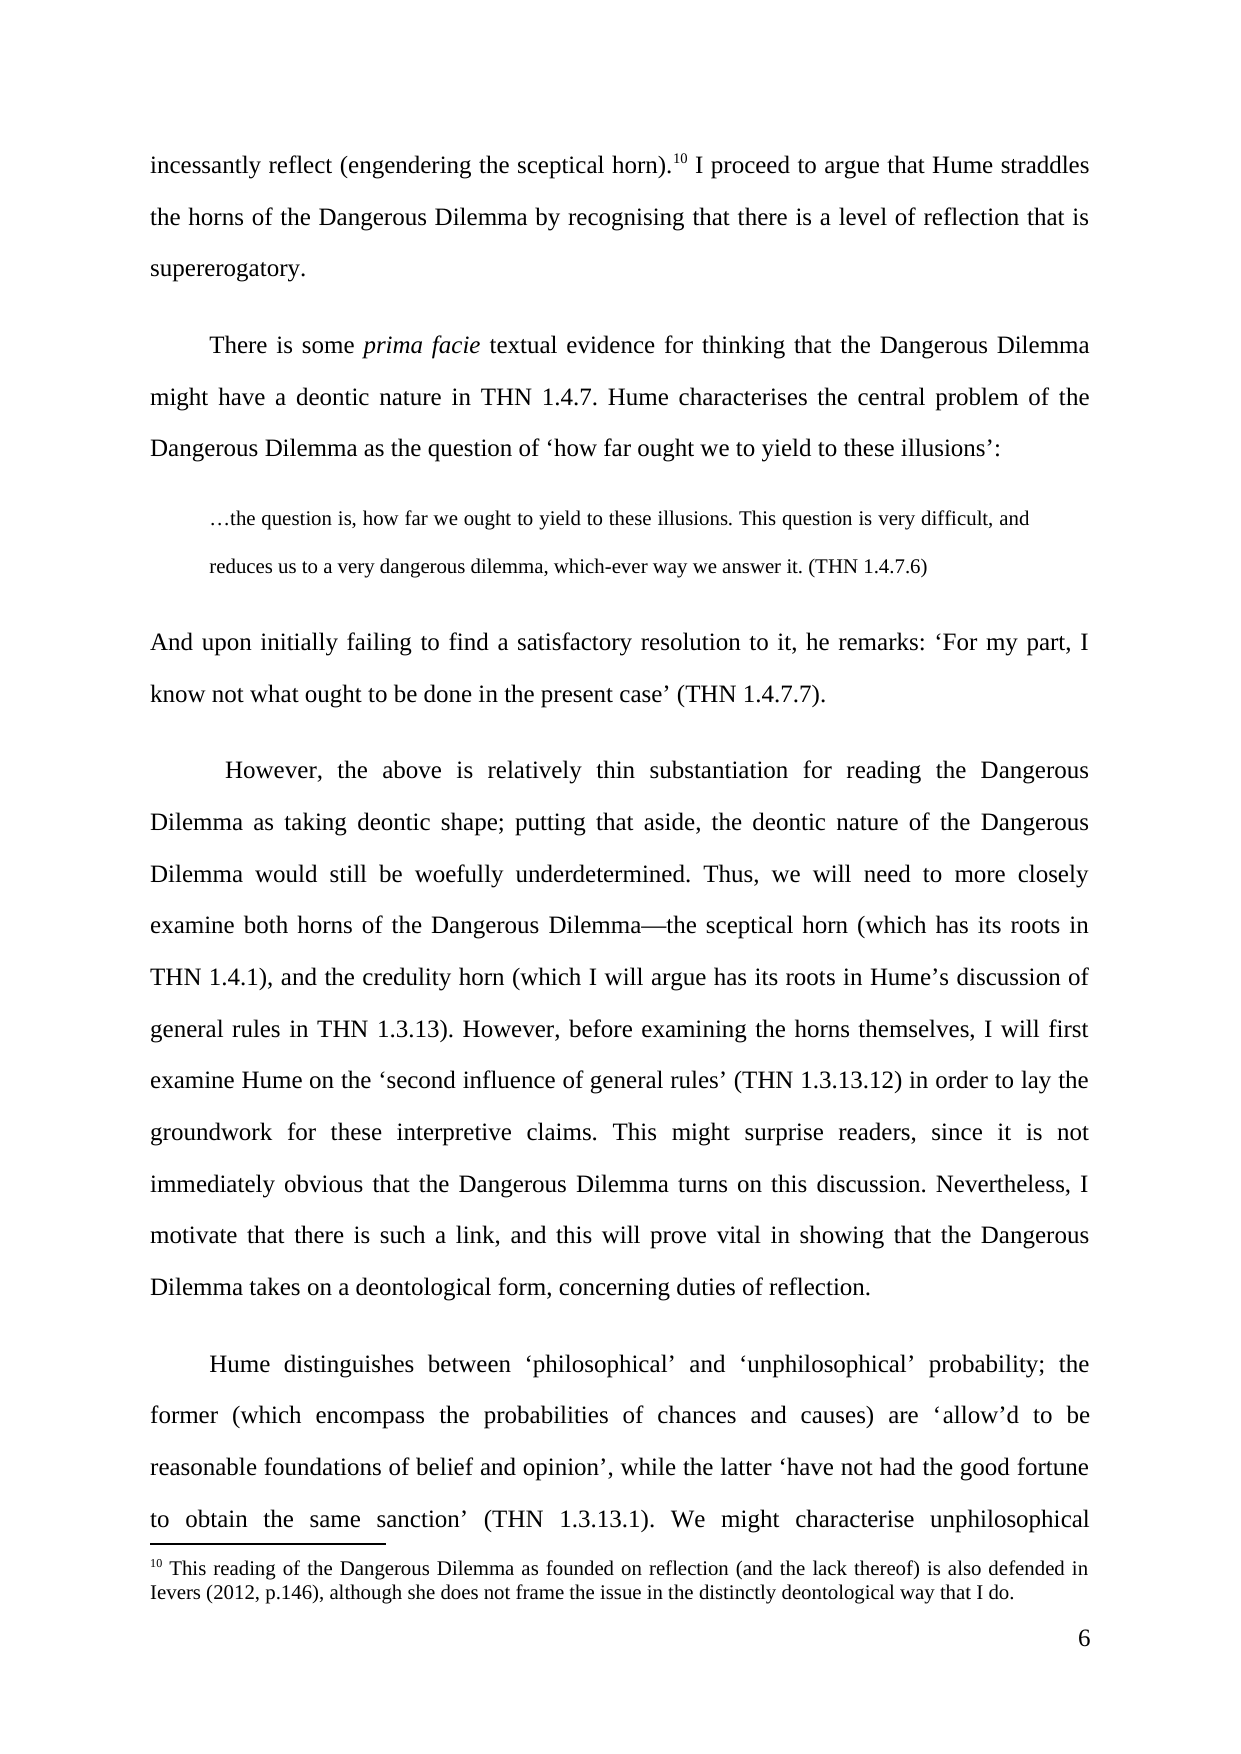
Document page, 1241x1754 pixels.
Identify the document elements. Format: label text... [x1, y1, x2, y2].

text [150, 1349, 1090, 1532]
text And upon initially failing to find a satisfactory resolution to it, he remarks: ‘For my part, I know not what ought to be done in the present case’ (THN 1.4.7.7). [150, 627, 1090, 707]
text There is some prima facie textual evidence for thinking that the Dangerous Dilemma might have a deontic nature in THN 1.4.7. Hume characterises the central problem of the Dangerous Dilemma as the question of ‘how far ought we to yield to these illusions’: [150, 330, 1090, 462]
text However, the above is relatively thin substantiation for reading the Dangerous Dilemma as taking deontic shape; putting that aside, the deontic nature of the Dangerous Dilemma would still be woefully underdetermined. Thus, we will need to more closely examine both horns of the Dangerous Dilemma—the sceptical horn (which has its roots in THN 1.4.1), and the credulity horn (which I will argue has its roots in Hume’s discussion of general rules in THN 1.3.13). However, before examining the horns themselves, I will first examine Hume on the ‘second influence of general rules’ (THN 1.3.13.12) in order to lay the groundwork for these interpretive claims. This might surprise readers, since it is not immediately obvious that the Dangerous Dilemma turns on this discussion. Nevertheless, I motivate that there is such a link, and this will prove vital in showing that the Dangerous Dilemma takes on a deontological form, concerning duties of reflection. [150, 755, 1090, 1301]
text …the question is, how far we ought to yield to these illusions. This question is very difficult, and reduces us to a very dangerous dilemma, which-ever way we answer it. (THN 1.4.7.6) [209, 506, 1031, 578]
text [150, 150, 1090, 282]
